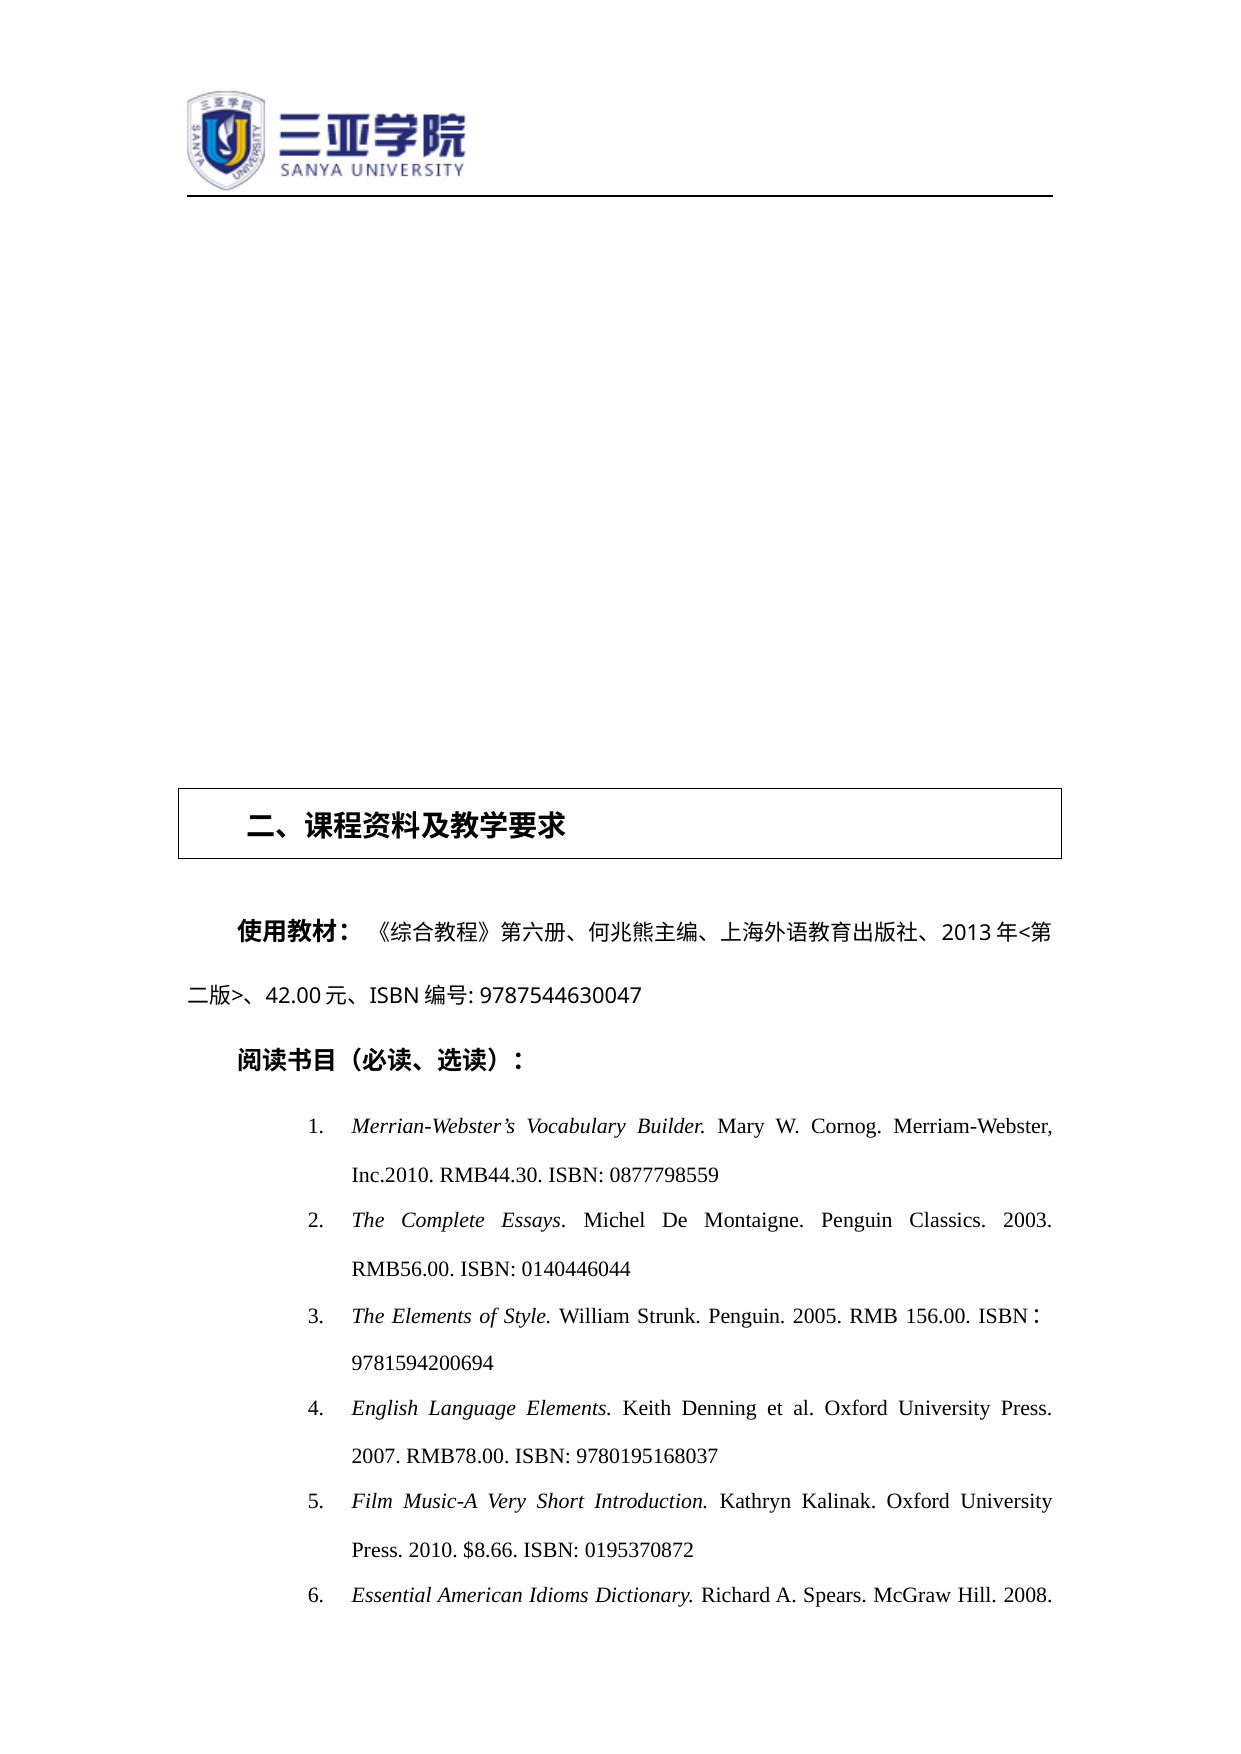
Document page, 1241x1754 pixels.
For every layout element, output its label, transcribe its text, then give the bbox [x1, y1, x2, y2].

text 使用教材： 《综合教程》第六册、何兆熊主编、上海外语教育出版社、2013年<第二版>、42.00元、ISBN编号: 9787544630047 [187, 897, 1053, 1011]
picture [187, 88, 484, 194]
list The Complete Essays. Michel De Montaigne. Penguin Classics. 2003. RMB56.00. ISBN: 0140446044 [308, 1203, 1053, 1284]
list Film Music-A Very Short Introduction. Kathryn Kalinak. Oxford University Press. 2010. $8.66. ISBN: 0195370872 [308, 1485, 1053, 1566]
text 阅读书目（必读、选读）： [187, 1026, 1053, 1091]
list Essential American Idioms Dictionary. Richard A. Spears. McGraw Hill. 2008. ￡10.52. ISBN: 978-0844251530 [308, 1579, 1053, 1611]
list Merrian-Webster’s Vocabulary Builder. Mary W. Cornog. Merriam-Webster, Inc.2010. RMB44.30. ISBN: 0877798559 [308, 1109, 1053, 1191]
list The Elements of Style. William Strunk. Penguin. 2005. RMB 156.00. ISBN：9781594200694 [308, 1297, 1053, 1378]
text 二、课程资料及教学要求 [179, 789, 1061, 858]
list English Language Elements. Keith Denning et al. Oxford University Press. 2007. RMB78.00. ISBN: 9780195168037 [308, 1391, 1053, 1472]
